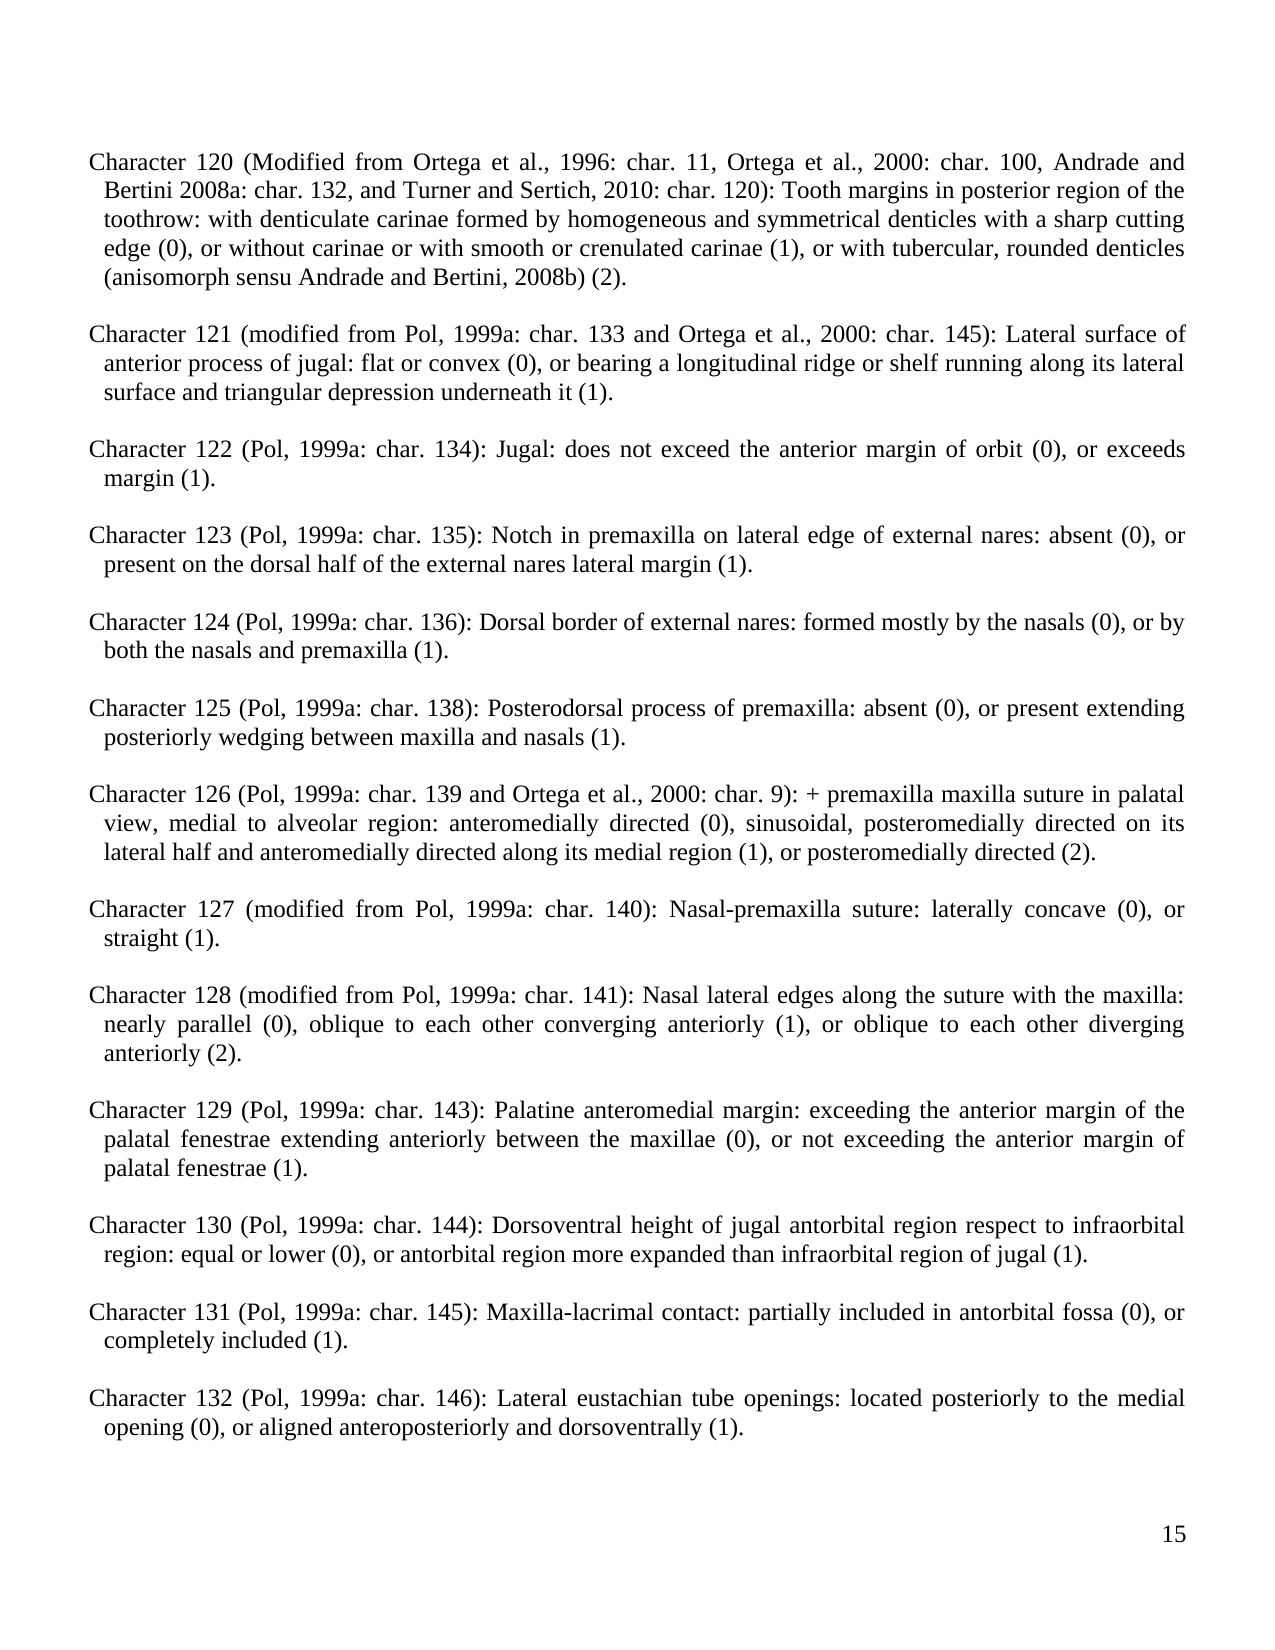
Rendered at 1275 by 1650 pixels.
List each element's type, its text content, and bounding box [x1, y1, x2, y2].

text Character 126 (Pol, 1999a: char. 139 and Ortega et al., 2000: char. 9): + premaxilla maxilla suture in palatal view, medial to alveolar region: anteromedially directed (0), sinusoidal, posteromedially directed on its lateral half and anteromedially directed along its medial region (1), or posteromedially directed (2). [89, 779, 1186, 866]
text Character 120 (Modified from Ortega et al., 1996: char. 11, Ortega et al., 2000: char. 100, Andrade and Bertini 2008a: char. 132, and Turner and Sertich, 2010: char. 120): Tooth margins in posterior region of the toothrow: with denticulate carinae formed by homogeneous and symmetrical denticles with a sharp cutting edge (0), or without carinae or with smooth or crenulated carinae (1), or with tubercular, rounded denticles (anisomorph sensu Andrade and Bertini, 2008b) (2). [89, 147, 1186, 291]
text Character 124 (Pol, 1999a: char. 136): Dorsal border of external nares: formed mostly by the nasals (0), or by both the nasals and premaxilla (1). [89, 607, 1186, 664]
text Character 121 (modified from Pol, 1999a: char. 133 and Ortega et al., 2000: char. 145): Lateral surface of anterior process of jugal: flat or convex (0), or bearing a longitudinal ridge or shelf running along its lateral surface and triangular depression underneath it (1). [89, 319, 1186, 406]
text Character 127 (modified from Pol, 1999a: char. 140): Nasal-premaxilla suture: laterally concave (0), or straight (1). [89, 894, 1186, 952]
text Character 131 (Pol, 1999a: char. 145): Maxilla-lacrimal contact: partially included in antorbital fossa (0), or completely included (1). [89, 1297, 1186, 1354]
text Character 129 (Pol, 1999a: char. 143): Palatine anteromedial margin: exceeding the anterior margin of the palatal fenestrae extending anteriorly between the maxillae (0), or not exceeding the anterior margin of palatal fenestrae (1). [89, 1096, 1186, 1182]
text Character 128 (modified from Pol, 1999a: char. 141): Nasal lateral edges along the suture with the maxilla: nearly parallel (0), oblique to each other converging anteriorly (1), or oblique to each other diverging anteriorly (2). [89, 981, 1186, 1067]
text Character 130 (Pol, 1999a: char. 144): Dorsoventral height of jugal antorbital region respect to infraorbital region: equal or lower (0), or antorbital region more expanded than infraorbital region of jugal (1). [89, 1211, 1186, 1268]
text Character 132 (Pol, 1999a: char. 146): Lateral eustachian tube openings: located posteriorly to the medial opening (0), or aligned anteroposteriorly and dorsoventrally (1). [89, 1383, 1186, 1441]
text Character 125 (Pol, 1999a: char. 138): Posterodorsal process of premaxilla: absent (0), or present extending posteriorly wedging between maxilla and nasals (1). [89, 693, 1186, 751]
text Character 123 (Pol, 1999a: char. 135): Notch in premaxilla on lateral edge of external nares: absent (0), or present on the dorsal half of the external nares lateral margin (1). [89, 521, 1186, 578]
text Character 122 (Pol, 1999a: char. 134): Jugal: does not exceed the anterior margin of orbit (0), or exceeds margin (1). [89, 434, 1186, 492]
